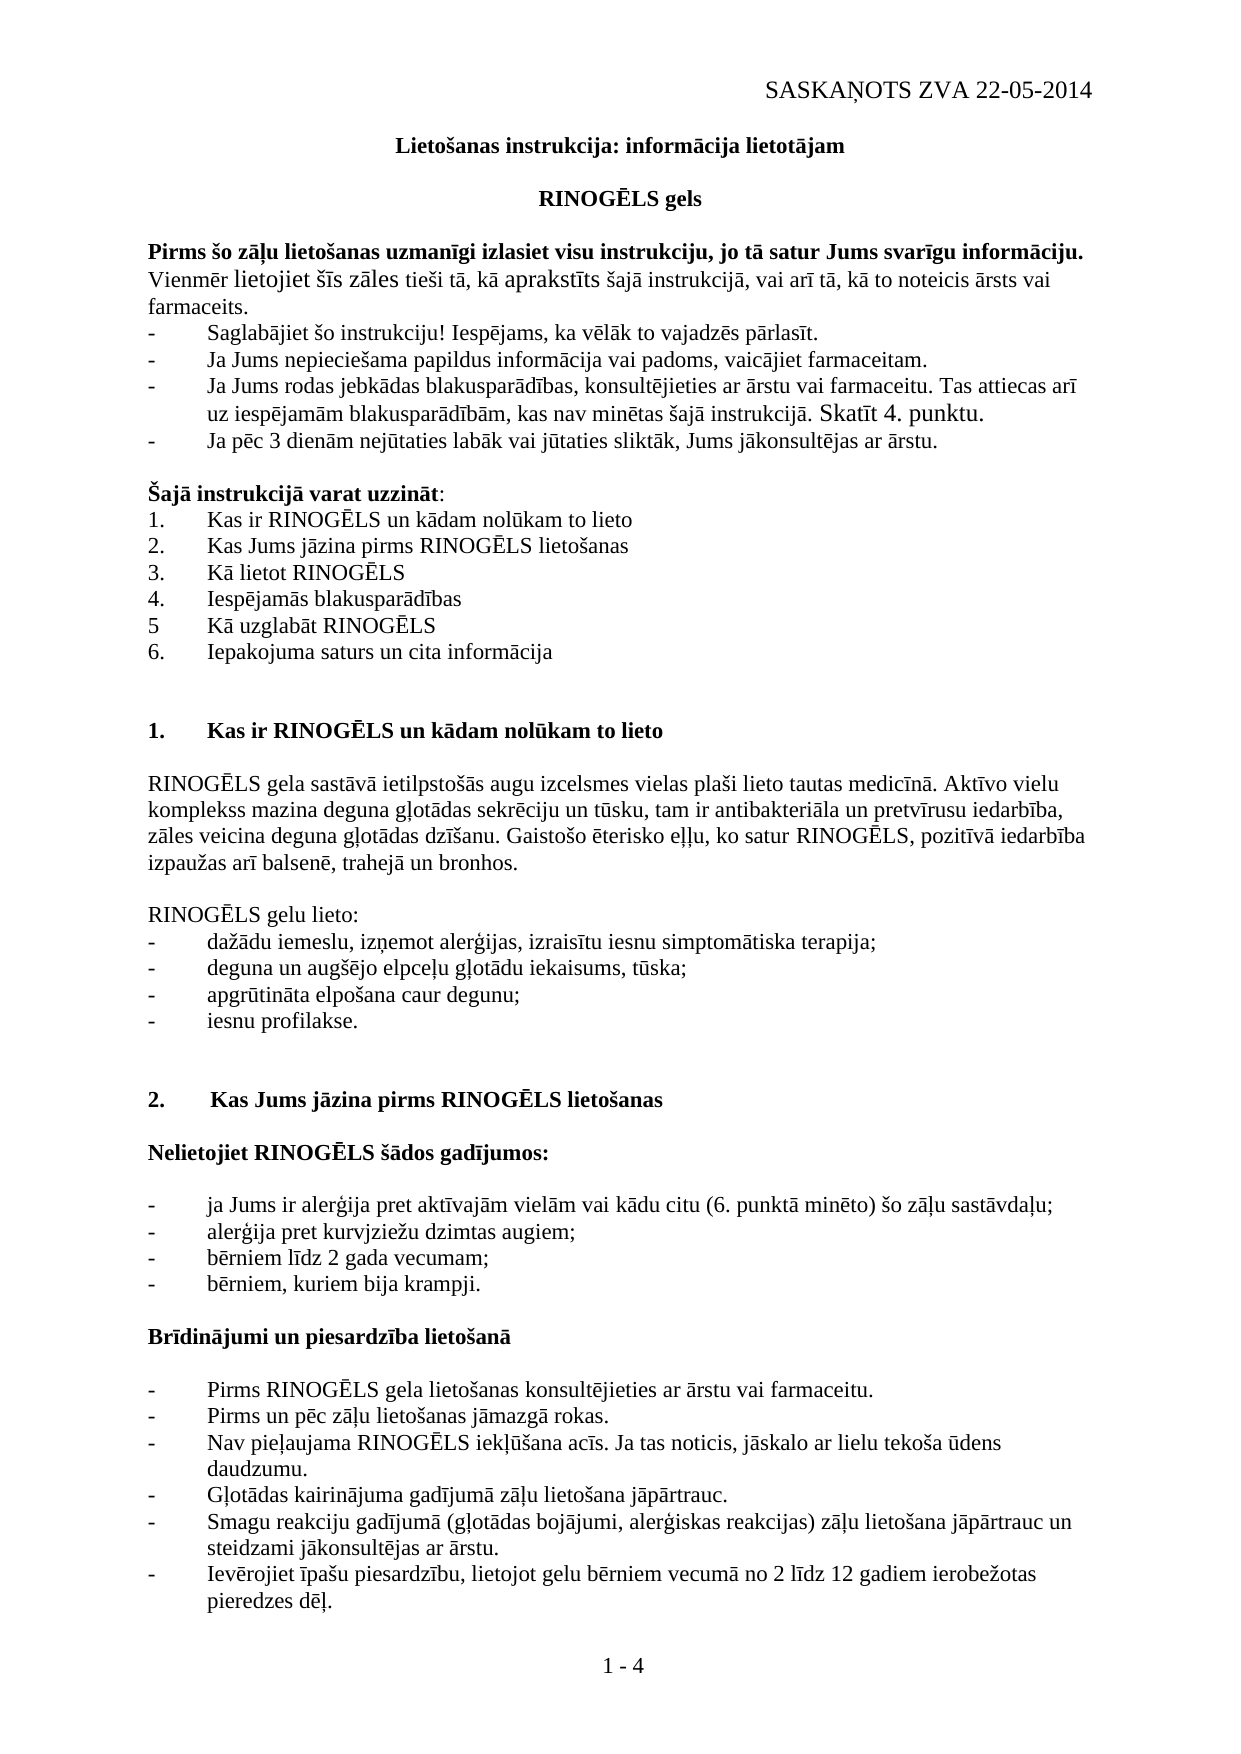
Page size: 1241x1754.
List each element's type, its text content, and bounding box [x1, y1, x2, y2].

text Lietošanas instrukcija: informācija lietotājam [148, 132, 1092, 159]
list Brīdinājumi un piesardzība lietošanā [148, 1323, 1092, 1349]
text RINOGĒLS gels [148, 185, 1092, 212]
list Nav pieļaujama RINOGĒLS iekļūšana acīs. Ja tas noticis, jāskalo ar lielu tekoša ūdens daudzumu. [148, 1429, 1092, 1481]
text - Saglabājiet šo instrukciju! Iespējams, ka vēlāk to vajadzēs pārlasīt. [148, 319, 1092, 346]
list deguna un augšējo elpceļu gļotādu iekaisums, tūska; [148, 954, 1092, 981]
list bērniem līdz 2 gada vecumam; [148, 1244, 1092, 1271]
list Vienmēr lietojiet šīs zāles tieši tā, kā aprakstīts šajā instrukcijā, vai arī tā, kā to noteicis ārsts vai farmaceits. [148, 264, 1092, 319]
text RINOGĒLS gela sastāvā ietilpstošās augu izcelsmes vielas plaši lieto tautas medicīnā. Aktīvo vielu komplekss mazina deguna gļotādas sekrēciju un tūsku, tam ir antibakteriāla un pretvīrusu iedarbība, zāles veicina deguna gļotādas dzīšanu. Gaistošo ēterisko eļļu, ko satur RINOGĒLS, pozitīvā iedarbība izpaužas arī balsenē, trahejā un bronhos. [148, 770, 1092, 875]
text 3. Kā lietot RINOGĒLS [148, 559, 1092, 585]
list Ja Jums nepieciešama papildus informācija vai padoms, vaicājiet farmaceitam. [148, 346, 1092, 372]
list Nelietojiet RINOGĒLS šādos gadījumos: [148, 1139, 1092, 1165]
text 5 Kā uzglabāt RINOGĒLS [148, 612, 1092, 638]
list ja Jums ir alerģija pret aktīvajām vielām vai kādu citu (6. punktā minēto) šo zāļu sastāvdaļu; [148, 1191, 1092, 1218]
list Pirms un pēc zāļu lietošanas jāmazgā rokas. [148, 1402, 1092, 1429]
list Smagu reakciju gadījumā (gļotādas bojājumi, alerģiskas reakcijas) zāļu lietošana jāpārtrauc un steidzami jākonsultējas ar ārstu. [148, 1508, 1092, 1560]
text 2. Kas Jums jāzina pirms RINOGĒLS lietošanas [148, 533, 1092, 559]
text 4. Iespējamās blakusparādības [148, 585, 1092, 612]
text 2. Kas Jums jāzina pirms RINOGĒLS lietošanas [148, 1086, 1092, 1112]
list iesnu profilakse. [148, 1007, 1092, 1033]
list dažādu iemeslu, izņemot alerģijas, izraisītu iesnu simptomātiska terapija; [148, 928, 1092, 954]
list Gļotādas kairinājuma gadījumā zāļu lietošana jāpārtrauc. [148, 1481, 1092, 1508]
list Ja pēc 3 dienām nejūtaties labāk vai jūtaties sliktāk, Jums jākonsultējas ar ārstu. [148, 427, 1092, 453]
text 6. Iepakojuma saturs un cita informācija [148, 638, 1092, 664]
text RINOGĒLS gelu lieto: [148, 902, 1092, 928]
text 1. Kas ir RINOGĒLS un kādam nolūkam to lieto [148, 506, 1092, 533]
list Ievērojiet īpašu piesardzību, lietojot gelu bērniem vecumā no 2 līdz 12 gadiem ierobežotas pieredzes dēļ. [148, 1560, 1092, 1613]
list bērniem, kuriem bija krampji. [148, 1271, 1092, 1297]
list Pirms RINOGĒLS gela lietošanas konsultējieties ar ārstu vai farmaceitu. [148, 1376, 1092, 1402]
list Šajā instrukcijā varat uzzināt: [148, 480, 1092, 506]
list alerģija pret kurvjziežu dzimtas augiem; [148, 1218, 1092, 1244]
list Pirms šo zāļu lietošanas uzmanīgi izlasiet visu instrukciju, jo tā satur Jums svarīgu informāciju. [148, 238, 1092, 264]
list Ja Jums rodas jebkādas blakusparādības, konsultējieties ar ārstu vai farmaceitu. Tas attiecas arī uz iespējamām blakusparādībām, kas nav minētas šajā instrukcijā. Skatīt 4. punktu. [148, 372, 1092, 427]
list apgrūtināta elpošana caur degunu; [148, 981, 1092, 1007]
list 1. Kas ir RINOGĒLS un kādam nolūkam to lieto [148, 717, 1092, 743]
